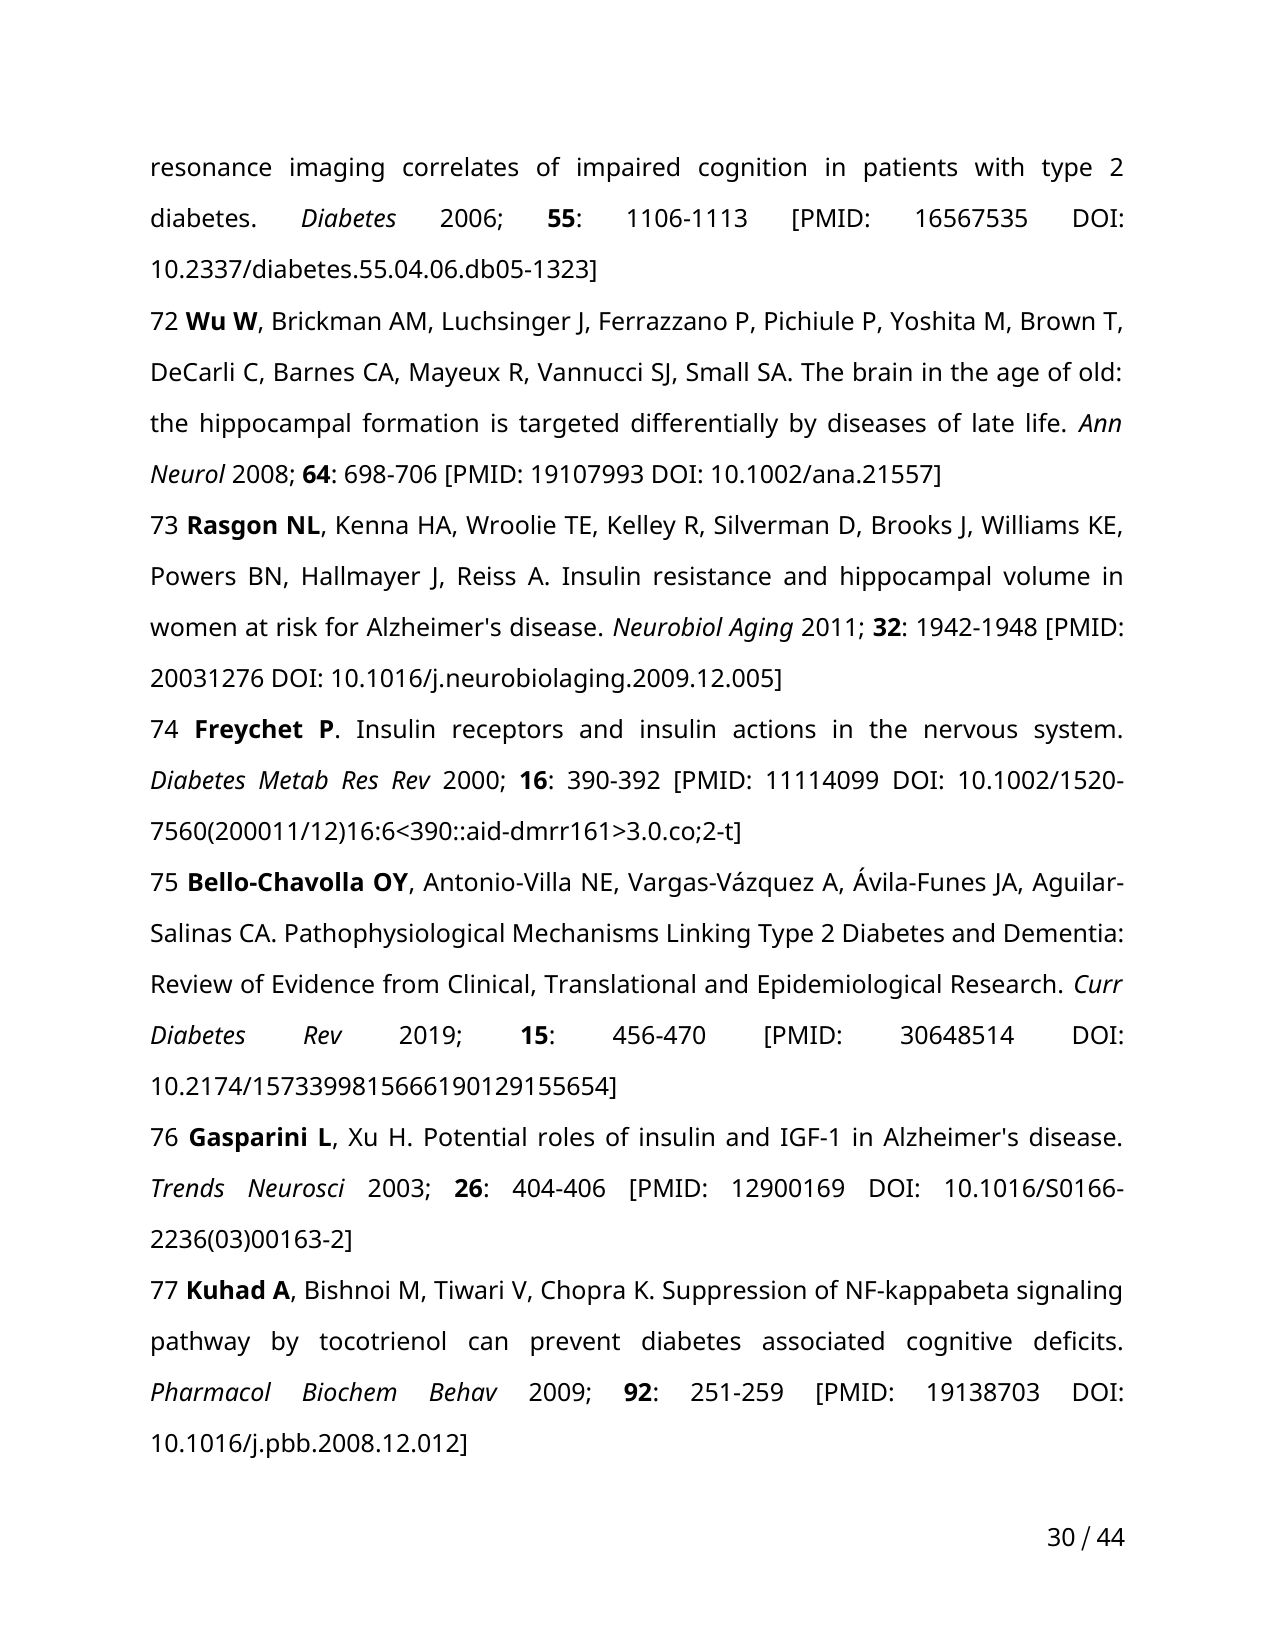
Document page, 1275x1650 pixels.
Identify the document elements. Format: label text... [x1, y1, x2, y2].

text 76 Gasparini L, Xu H. Potential roles of insulin and IGF-1 in Alzheimer's disease. Trends Neurosci 2003; 26: 404-406 [PMID: 12900169 DOI: 10.1016/S0166-2236(03)00163-2] [150, 1120, 1125, 1256]
text 75 Bello-Chavolla OY, Antonio-Villa NE, Vargas-Vázquez A, Ávila-Funes JA, Aguilar-Salinas CA. Pathophysiological Mechanisms Linking Type 2 Diabetes and Dementia: Review of Evidence from Clinical, Translational and Epidemiological Research. Curr Diabetes Rev 2019; 15: 456-470 [PMID: 30648514 DOI: 10.2174/1573399815666190129155654] [150, 864, 1125, 1103]
text 77 Kuhad A, Bishnoi M, Tiwari V, Chopra K. Suppression of NF-kappabeta signaling pathway by tocotrienol can prevent diabetes associated cognitive deficits. Pharmacol Biochem Behav 2009; 92: 251-259 [PMID: 19138703 DOI: 10.1016/j.pbb.2008.12.012] [150, 1273, 1125, 1460]
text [150, 150, 1125, 286]
text 72 Wu W, Brickman AM, Luchsinger J, Ferrazzano P, Pichiule P, Yoshita M, Brown T, DeCarli C, Barnes CA, Mayeux R, Vannucci SJ, Small SA. The brain in the age of old: the hippocampal formation is targeted differentially by diseases of late life. Ann Neurol 2008; 64: 698-706 [PMID: 19107993 DOI: 10.1002/ana.21557] [150, 303, 1125, 490]
text 73 Rasgon NL, Kenna HA, Wroolie TE, Kelley R, Silverman D, Brooks J, Williams KE, Powers BN, Hallmayer J, Reiss A. Insulin resistance and hippocampal volume in women at risk for Alzheimer's disease. Neurobiol Aging 2011; 32: 1942-1948 [PMID: 20031276 DOI: 10.1016/j.neurobiolaging.2009.12.005] [150, 507, 1125, 694]
text 74 Freychet P. Insulin receptors and insulin actions in the nervous system. Diabetes Metab Res Rev 2000; 16: 390-392 [PMID: 11114099 DOI: 10.1002/1520-7560(200011/12)16:6<390::aid-dmrr161>3.0.co;2-t] [150, 711, 1125, 848]
